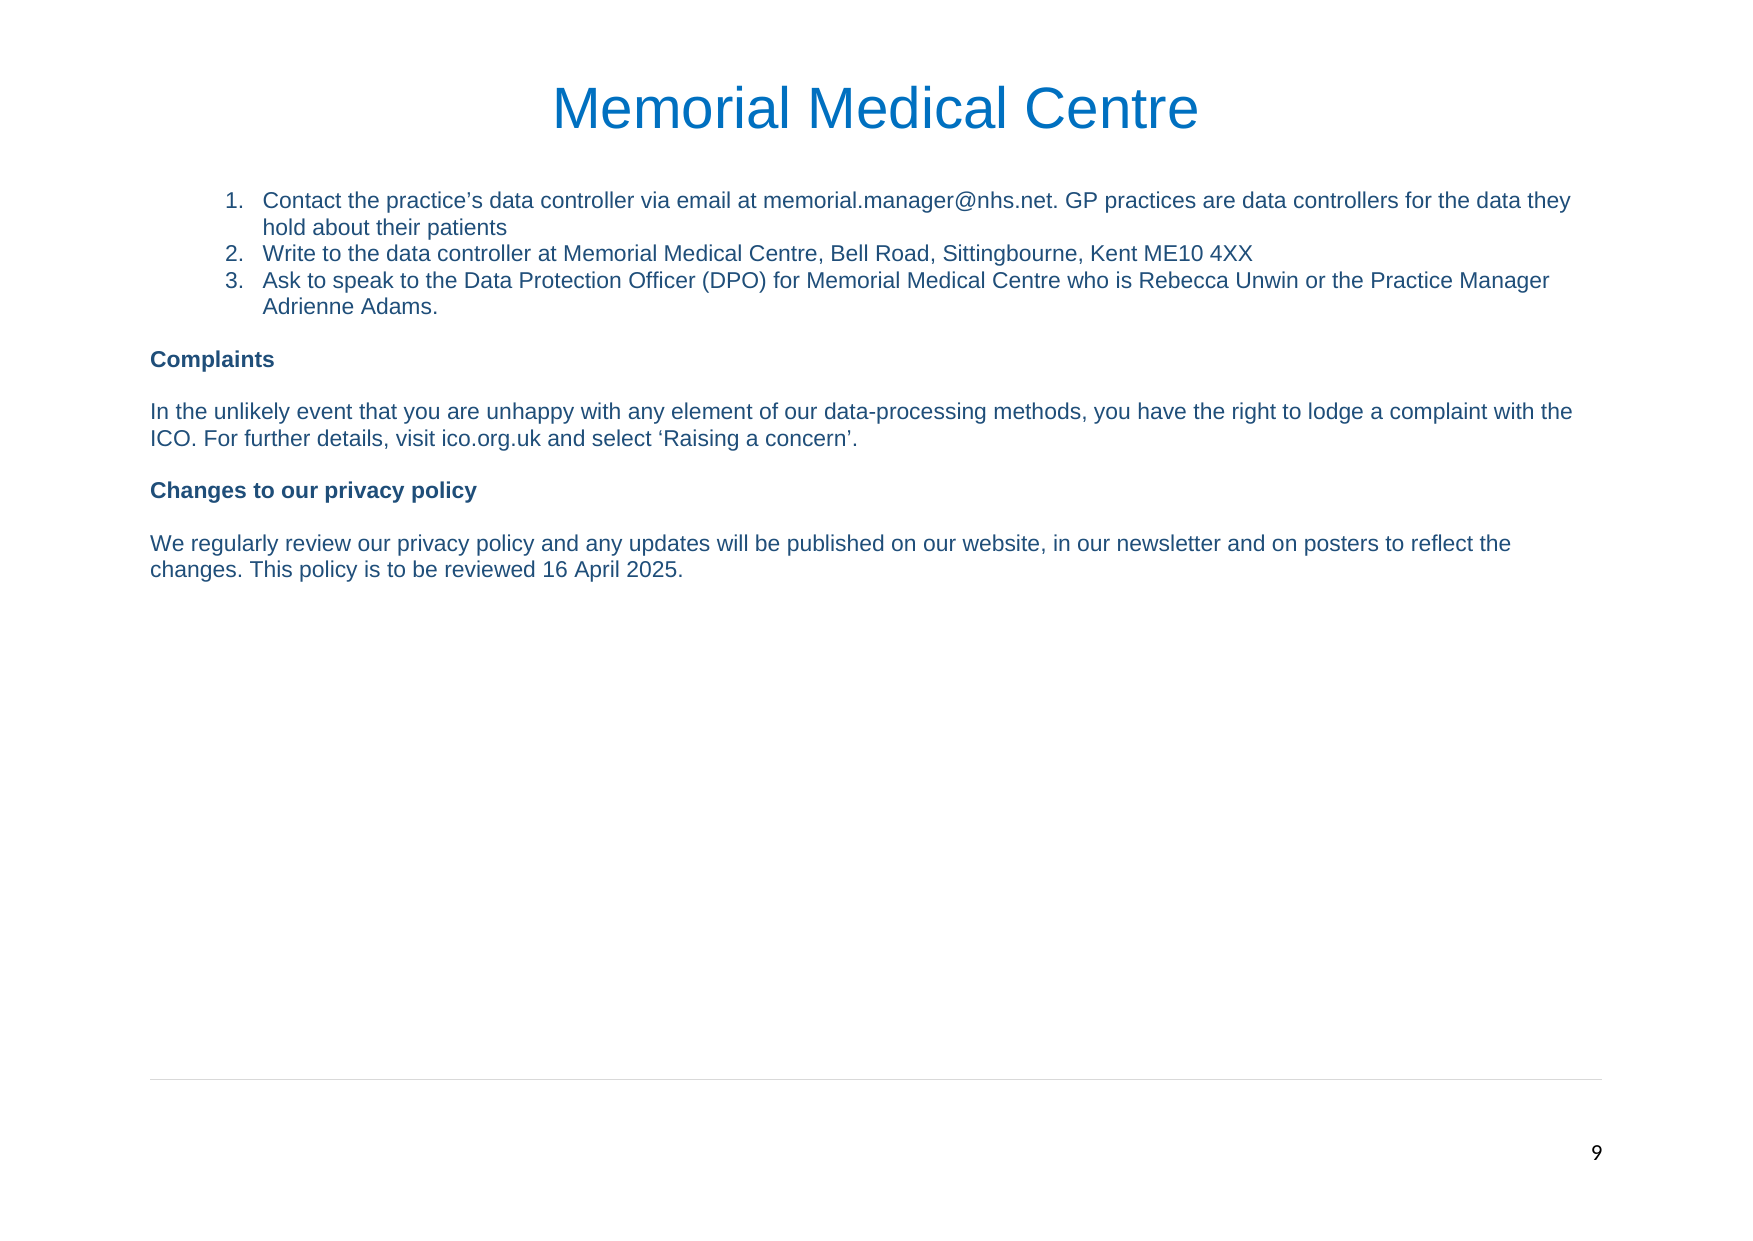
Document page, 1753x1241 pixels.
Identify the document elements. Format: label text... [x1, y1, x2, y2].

text We regularly review our privacy policy and any updates will be published on our website, in our newsletter and on posters to reflect the changes. This policy is to be reviewed 16 April 2025. [150, 530, 1602, 583]
text Complaints [150, 346, 1602, 372]
list Contact the practice’s data controller via email at memorial.manager@nhs.net. GP practices are data controllers for the data they hold about their patients [225, 187, 1602, 240]
text In the unlikely event that you are unhappy with any element of our data-processing methods, you have the right to lodge a complaint with the ICO. For further details, visit ico.org.uk and select ‘Raising a concern’. [150, 398, 1602, 451]
text Changes to our privacy policy [150, 477, 1602, 504]
list Ask to speak to the Data Protection Officer (DPO) for Memorial Medical Centre who is Rebecca Unwin or the Practice Manager Adrienne Adams. [225, 267, 1602, 319]
list Write to the data controller at Memorial Medical Centre, Bell Road, Sittingbourne, Kent ME10 4XX [225, 240, 1602, 267]
